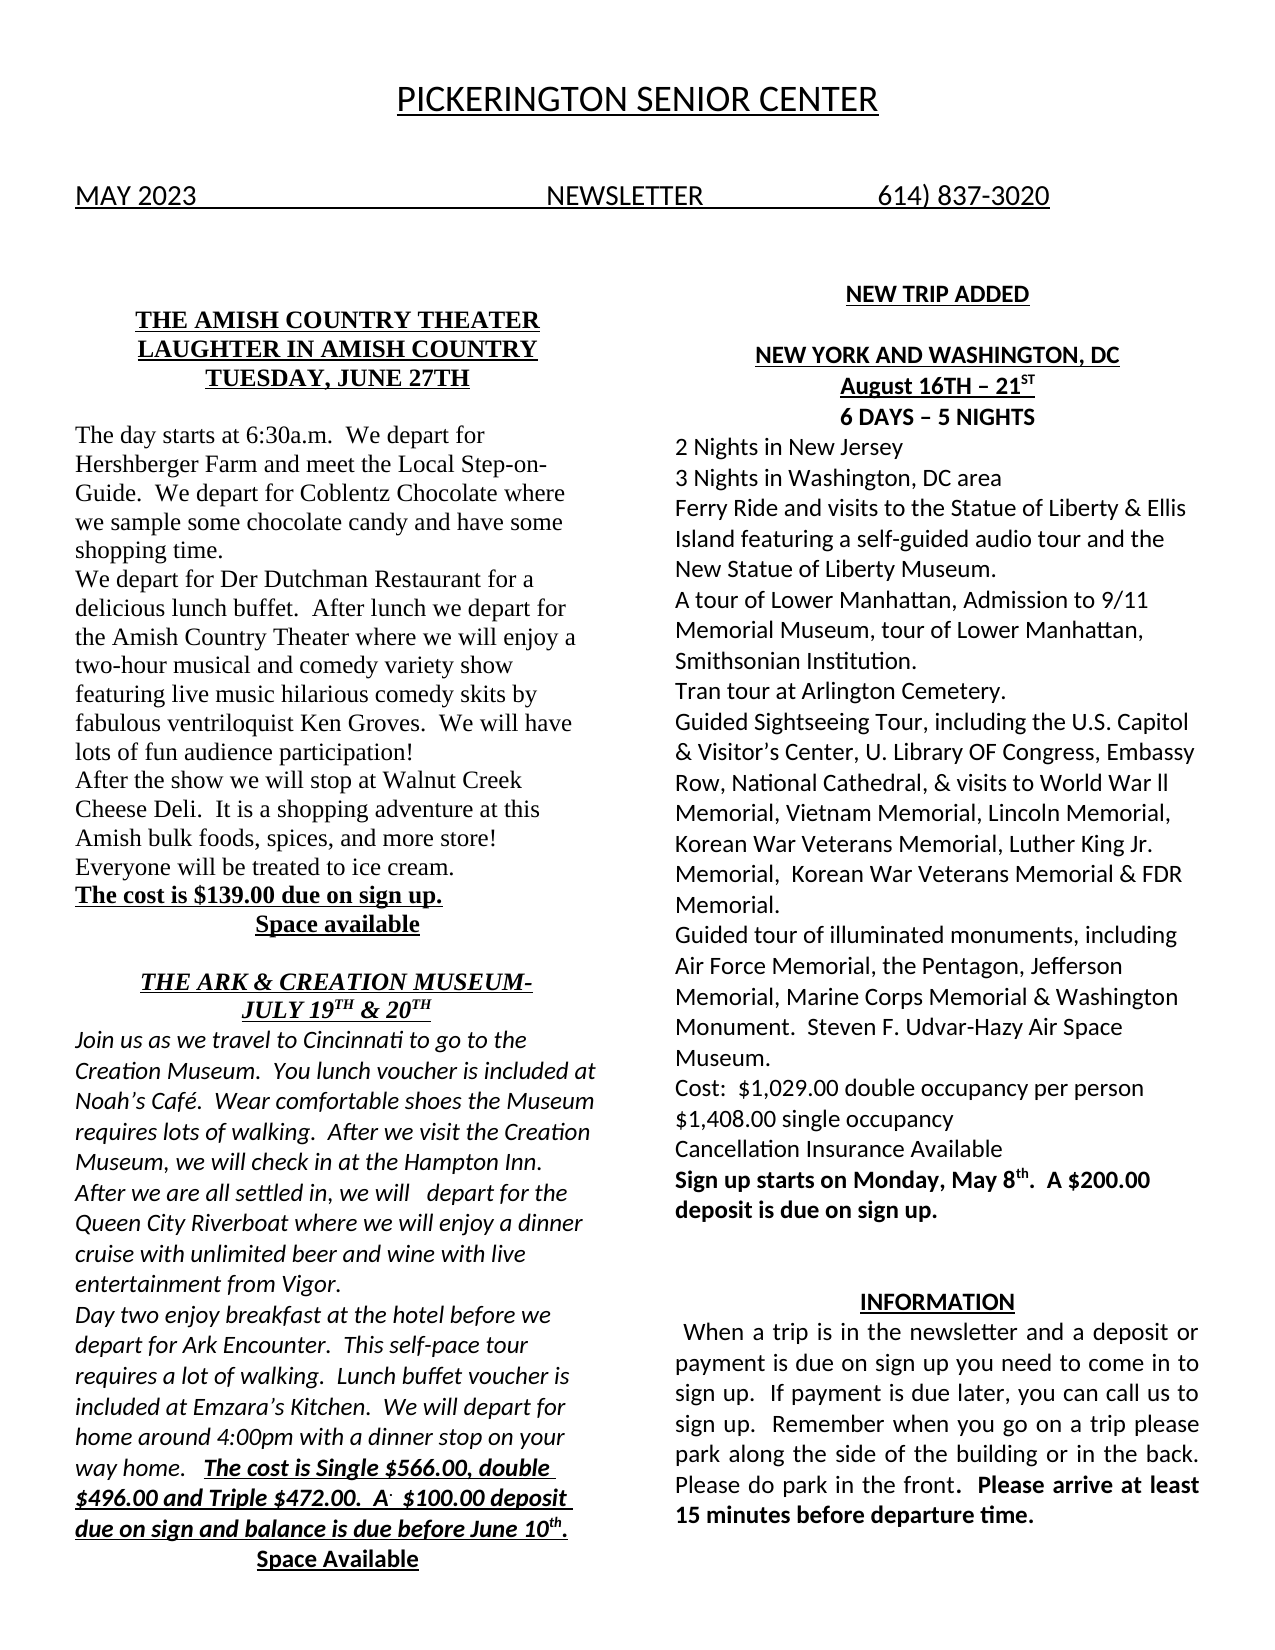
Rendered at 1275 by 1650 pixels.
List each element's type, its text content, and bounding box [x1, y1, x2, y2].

text Guided tour of illuminated monuments, including Air Force Memorial, the Pentagon, Jefferson Memorial, Marine Corps Memorial & Washington [675, 919, 1200, 1011]
text THE AMISH COUNTRY THEATER [75, 306, 600, 334]
text 3 Nights in Washington, DC area [675, 462, 1200, 492]
text Join us as we travel to Cincinnati to go to the Creation Museum. You lunch voucher is included at Noah’s Café. Wear comfortable shoes the Museum requires lots of walking. After we visit the Creation Museum, we will check in at the Hampton Inn. After we are all settled in, we will depart for the Queen City Riverboat where we will enjoy a dinner cruise with unlimited beer and wine with live entertainment from Vigor. [75, 1024, 600, 1299]
text Day two enjoy breakfast at the hotel before we depart for Ark Encounter. This self-pace tour requires a lot of walking. Lunch buffet voucher is included at Emzara’s Kitchen. We will depart for home around 4:00pm with a dinner stop on your way home. The cost is Single $566.00, double $496.00 and Triple $472.00. A. $100.00 deposit due on sign and balance is due before June 10th. [75, 1299, 600, 1543]
text featuring live music hilarious comedy skits by fabulous ventriloquist Ken Groves. We will have lots of fun audience participation! [75, 679, 600, 766]
text The cost is $139.00 due on sign up. [75, 881, 600, 909]
text Ferry Ride and visits to the Statue of Liberty & Ellis Island featuring a self-guided audio tour and the New Statue of Liberty Museum. [675, 492, 1200, 584]
text Tran tour at Arlington Cemetery. [675, 675, 1200, 706]
text A tour of Lower Manhattan, Admission to 9/11 Memorial Museum, tour of Lower Manhattan, Smithsonian Institution. [675, 584, 1200, 675]
text 2 Nights in New Jersey [675, 431, 1200, 462]
text When a trip is in the newsletter and a deposit or payment is due on sign up you need to come in to sign up. If payment is due later, you can call us to sign up. Remember when you go on a trip please park along the side of the building or in the back. Please do park in the front. Please arrive at least 15 minutes before departure time. [675, 1316, 1200, 1530]
text NEW TRIP ADDED [675, 279, 1200, 309]
text TUESDAY, JUNE 27TH [75, 363, 600, 392]
text INFORMATION [675, 1286, 1200, 1316]
text Space available [75, 909, 600, 938]
text Guided Sightseeing Tour, including the U.S. Capitol & Visitor’s Center, U. Library OF Congress, Embassy Row, National Cathedral, & visits to World War ll Memorial, Vietnam Memorial, Lincoln Memorial, Korean War Veterans Memorial, Luther King Jr. Memorial, Korean War Veterans Memorial & FDR Memorial. [675, 706, 1200, 919]
text 6 DAYS – 5 NIGHTS [675, 401, 1200, 431]
text August 16TH – 21ST [675, 370, 1200, 401]
text Cancellation Insurance Available [675, 1133, 1200, 1164]
text Space Available [75, 1543, 600, 1574]
text THE ARK & CREATION MUSEUM- [75, 967, 600, 996]
text JULY 19TH & 20TH [75, 996, 600, 1024]
text We depart for Der Dutchman Restaurant for a delicious lunch buffet. After lunch we depart for the Amish Country Theater where we will enjoy a two-hour musical and comedy variety show [75, 564, 600, 679]
text After the show we will stop at Walnut Creek Cheese Deli. It is a shopping adventure at this Amish bulk foods, spices, and more store! Everyone will be treated to ice cream. [75, 766, 600, 881]
text The day starts at 6:30a.m. We depart for Hershberger Farm and meet the Local Step-on-Guide. We depart for Coblentz Chocolate where we sample some chocolate candy and have some shopping time. [75, 421, 600, 564]
text NEW YORK AND WASHINGTON, DC [675, 340, 1200, 370]
text Monument. Steven F. Udvar-Hazy Air Space Museum. [675, 1011, 1200, 1072]
text LAUGHTER IN AMISH COUNTRY [75, 334, 600, 363]
text $1,408.00 single occupancy [675, 1103, 1200, 1133]
text Sign up starts on Monday, May 8th. A $200.00 deposit is due on sign up. [675, 1164, 1200, 1225]
text Cost: $1,029.00 double occupancy per person [675, 1072, 1200, 1103]
